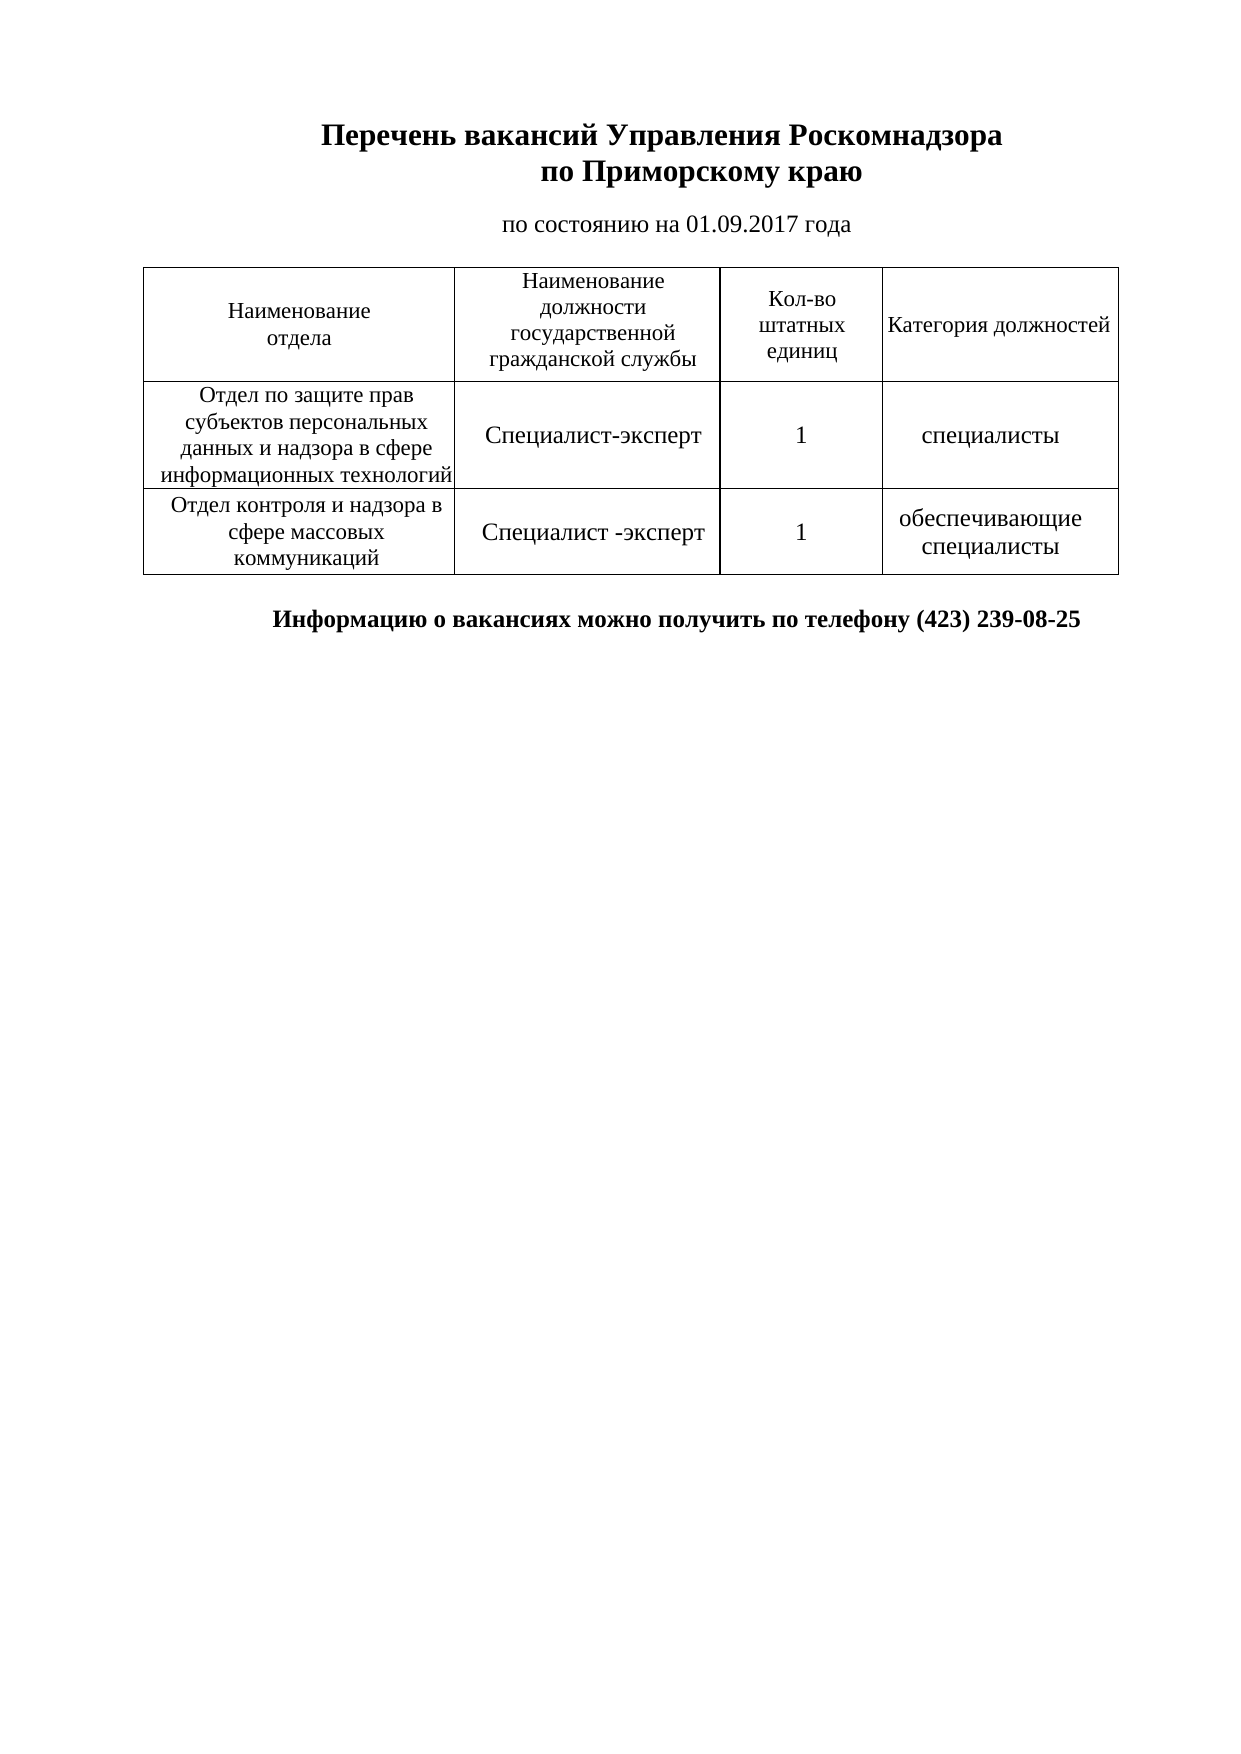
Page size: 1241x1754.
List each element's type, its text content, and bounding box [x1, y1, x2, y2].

text Перечень вакансий Управления Роскомнадзора [159, 116, 1165, 152]
table_cell специалисты [883, 382, 1118, 488]
table_header Категория должностей [883, 268, 1118, 381]
table_cell Специалист -эксперт [455, 489, 719, 574]
table_cell Специалист-эксперт [455, 382, 719, 488]
table_cell Отдел по защите прав субъектов персональных данных и надзора в сфере информационных технологий [144, 382, 454, 488]
table_header Наименование отдела [144, 268, 454, 381]
table_cell Отдел контроля и надзора в сфере массовых коммуникаций [144, 489, 454, 574]
text по Приморскому краю [238, 152, 1165, 188]
table_header Наименование должности государственной гражданской службы [455, 268, 719, 381]
table_cell 1 [721, 382, 882, 488]
table_cell обеспечивающие специалисты [883, 489, 1118, 574]
text Информацию о вакансиях можно получить по телефону (423) 239-08-25 [188, 604, 1165, 633]
table_cell 1 [721, 489, 882, 574]
text по состоянию на 01.09.2017 года [188, 209, 1165, 238]
table_header Кол-во штатных единиц [721, 268, 882, 381]
